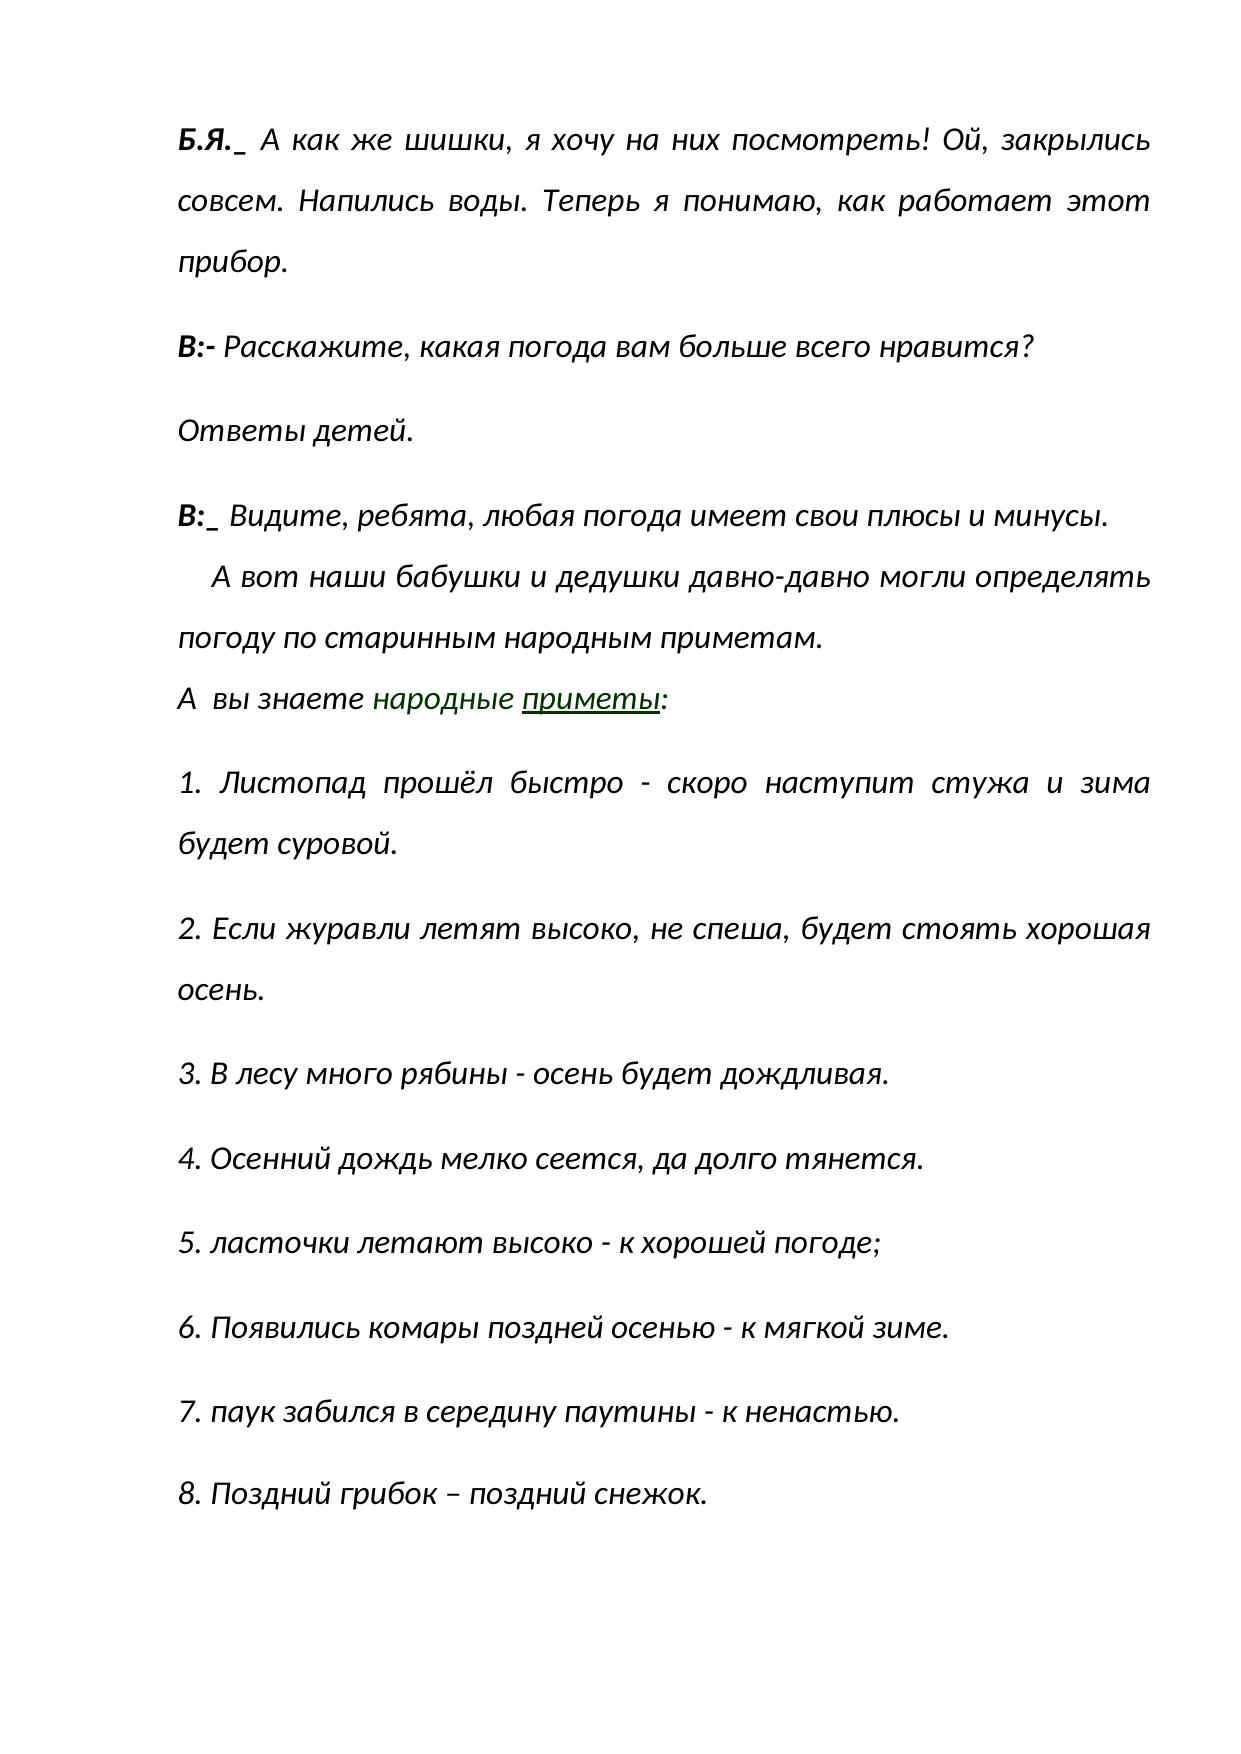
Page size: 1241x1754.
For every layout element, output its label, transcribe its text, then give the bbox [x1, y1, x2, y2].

text 1. Листопад прошёл быстро - скоро наступит стужа и зима будет суровой. [177, 761, 1152, 863]
text Б.Я._ А как же шишки, я хочу на них посмотреть! Ой, закрылись совсем. Напились воды. Теперь я понимаю, как работает этот прибор. [177, 118, 1152, 281]
text В:- Расскажите, какая погода вам больше всего нравится? [177, 325, 1152, 365]
text В:_ Видите, ребята, любая погода имеет свои плюсы и минусы. [177, 494, 1152, 534]
text 4. Осенний дождь мелко сеется, да долго тянется. [177, 1137, 1152, 1177]
text 2. Если журавли летят высоко, не спеша, будет стоять хорошая осень. [177, 907, 1152, 1008]
text 3. В лесу много рябины - осень будет дождливая. [177, 1052, 1152, 1093]
text 8. Поздний грибок – поздний снежок. [177, 1472, 1152, 1513]
text А вы знаете народные приметы: [177, 677, 1152, 717]
text 5. ласточки летают высоко - к хорошей погоде; [177, 1221, 1152, 1262]
text 7. паук забился в середину паутины - к ненастью. [177, 1390, 1152, 1431]
text 6. Появились комары поздней осенью - к мягкой зиме. [177, 1306, 1152, 1346]
text А вот наши бабушки и дедушки давно-давно могли определять погоду по старинным народным приметам. [177, 555, 1152, 656]
text Ответы детей. [177, 409, 1152, 450]
